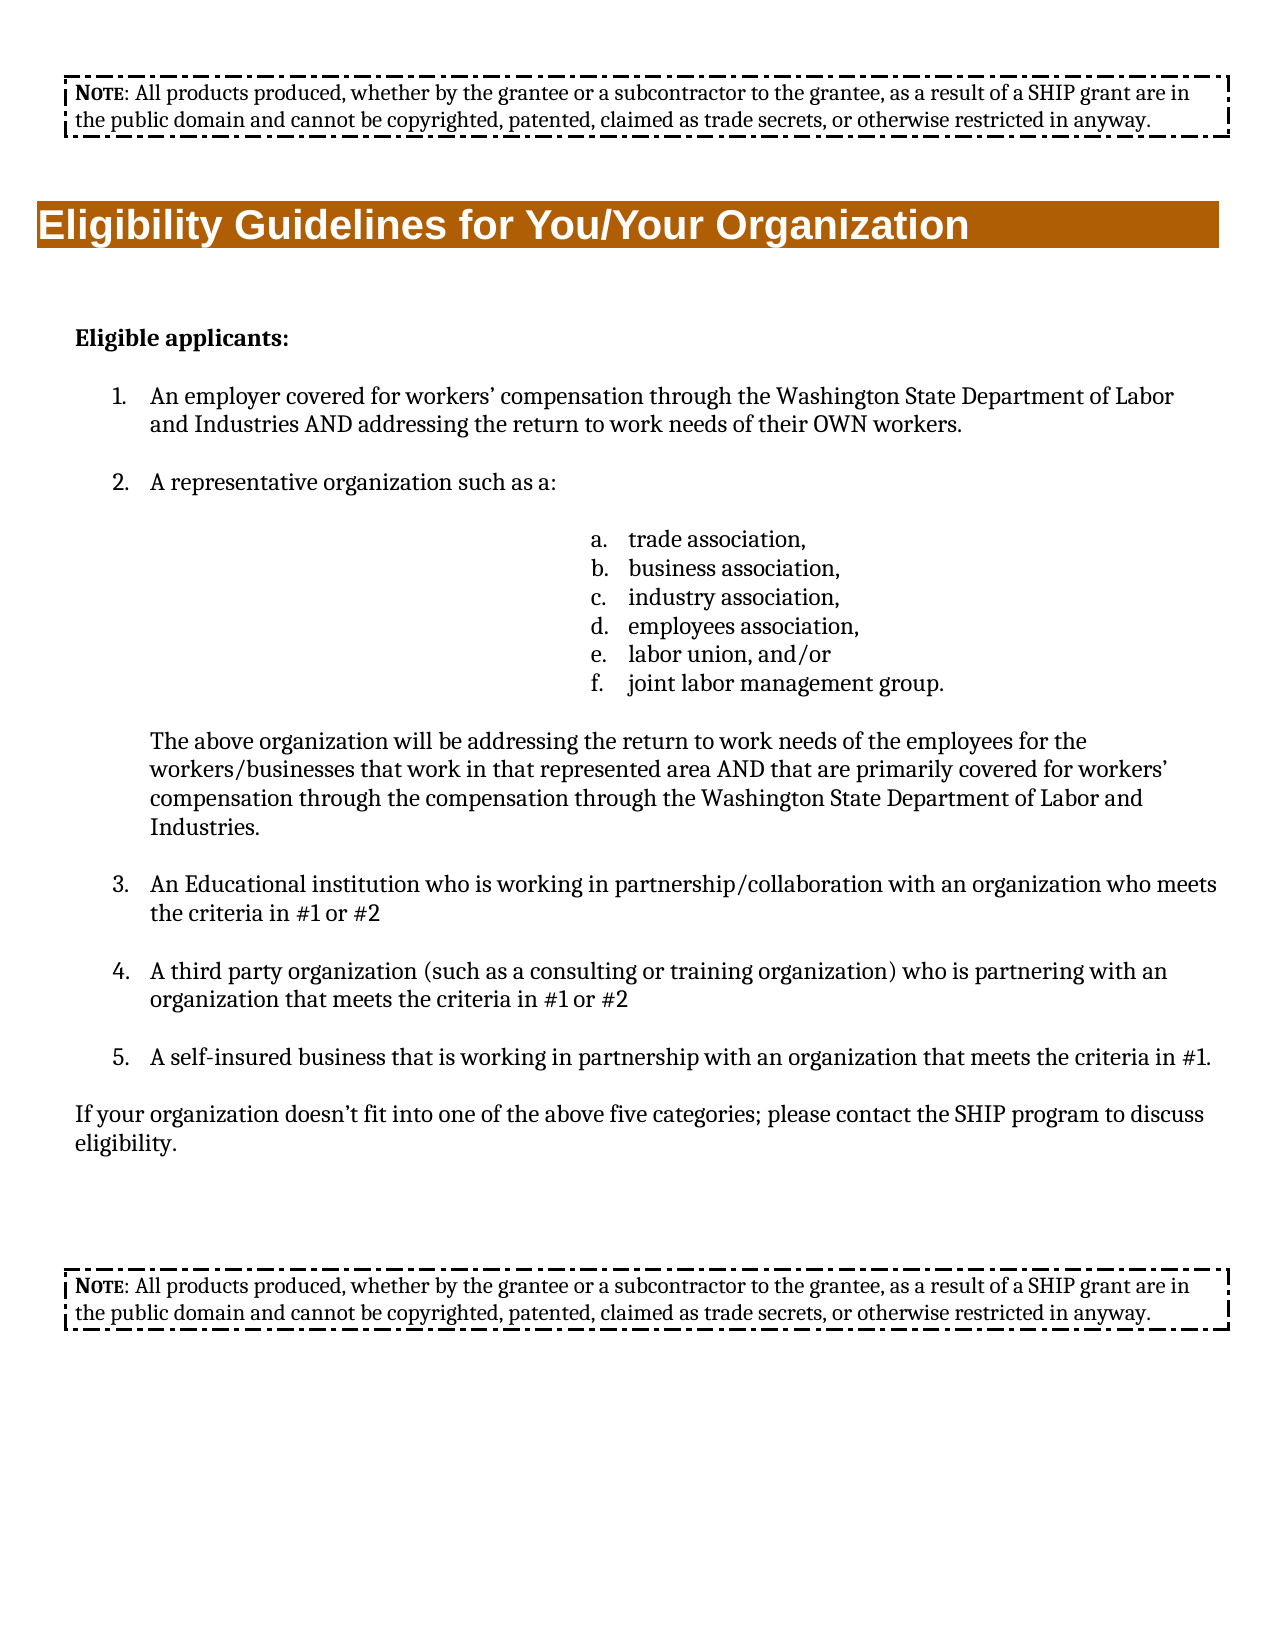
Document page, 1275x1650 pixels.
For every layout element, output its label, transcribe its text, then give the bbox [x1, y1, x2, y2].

text Note: All products produced, whether by the grantee or a subcontractor to the grantee, as a result of a SHIP grant are in the public domain and cannot be copyrighted, patented, claimed as trade secrets, or otherwise restricted in anyway. [63, 1268, 1230, 1331]
text If your organization doesn’t fit into one of the above five categories; please contact the SHIP program to discuss eligibility. [75, 1100, 1219, 1158]
text Eligibility Guidelines for You/Your Organization [37, 201, 1219, 248]
list A third party organization (such as a consulting or training organization) who is partnering with an organization that meets the criteria in #1 or #2 [112, 957, 1219, 1014]
list A representative organization such as a: [112, 468, 1219, 497]
text The above organization will be addressing the return to work needs of the employees for the workers/businesses that work in that represented area AND that are primarily covered for workers’ compensation through the compensation through the Washington State Department of Labor and Industries. [150, 727, 1219, 842]
list industry association, [591, 583, 1219, 612]
list business association, [591, 554, 1219, 583]
text Eligible applicants: [75, 324, 1219, 353]
list An employer covered for workers’ compensation through the Washington State Department of Labor and Industries AND addressing the return to work needs of their OWN workers. [112, 382, 1219, 439]
list An Educational institution who is working in partnership/collaboration with an organization who meets the criteria in #1 or #2 [112, 870, 1219, 928]
list employees association, [591, 612, 1219, 640]
list joint labor management group. [591, 669, 1219, 698]
list A self-insured business that is working in partnership with an organization that meets the criteria in #1. [112, 1043, 1219, 1072]
list labor union, and/or [591, 640, 1219, 669]
list trade association, [591, 525, 1219, 554]
